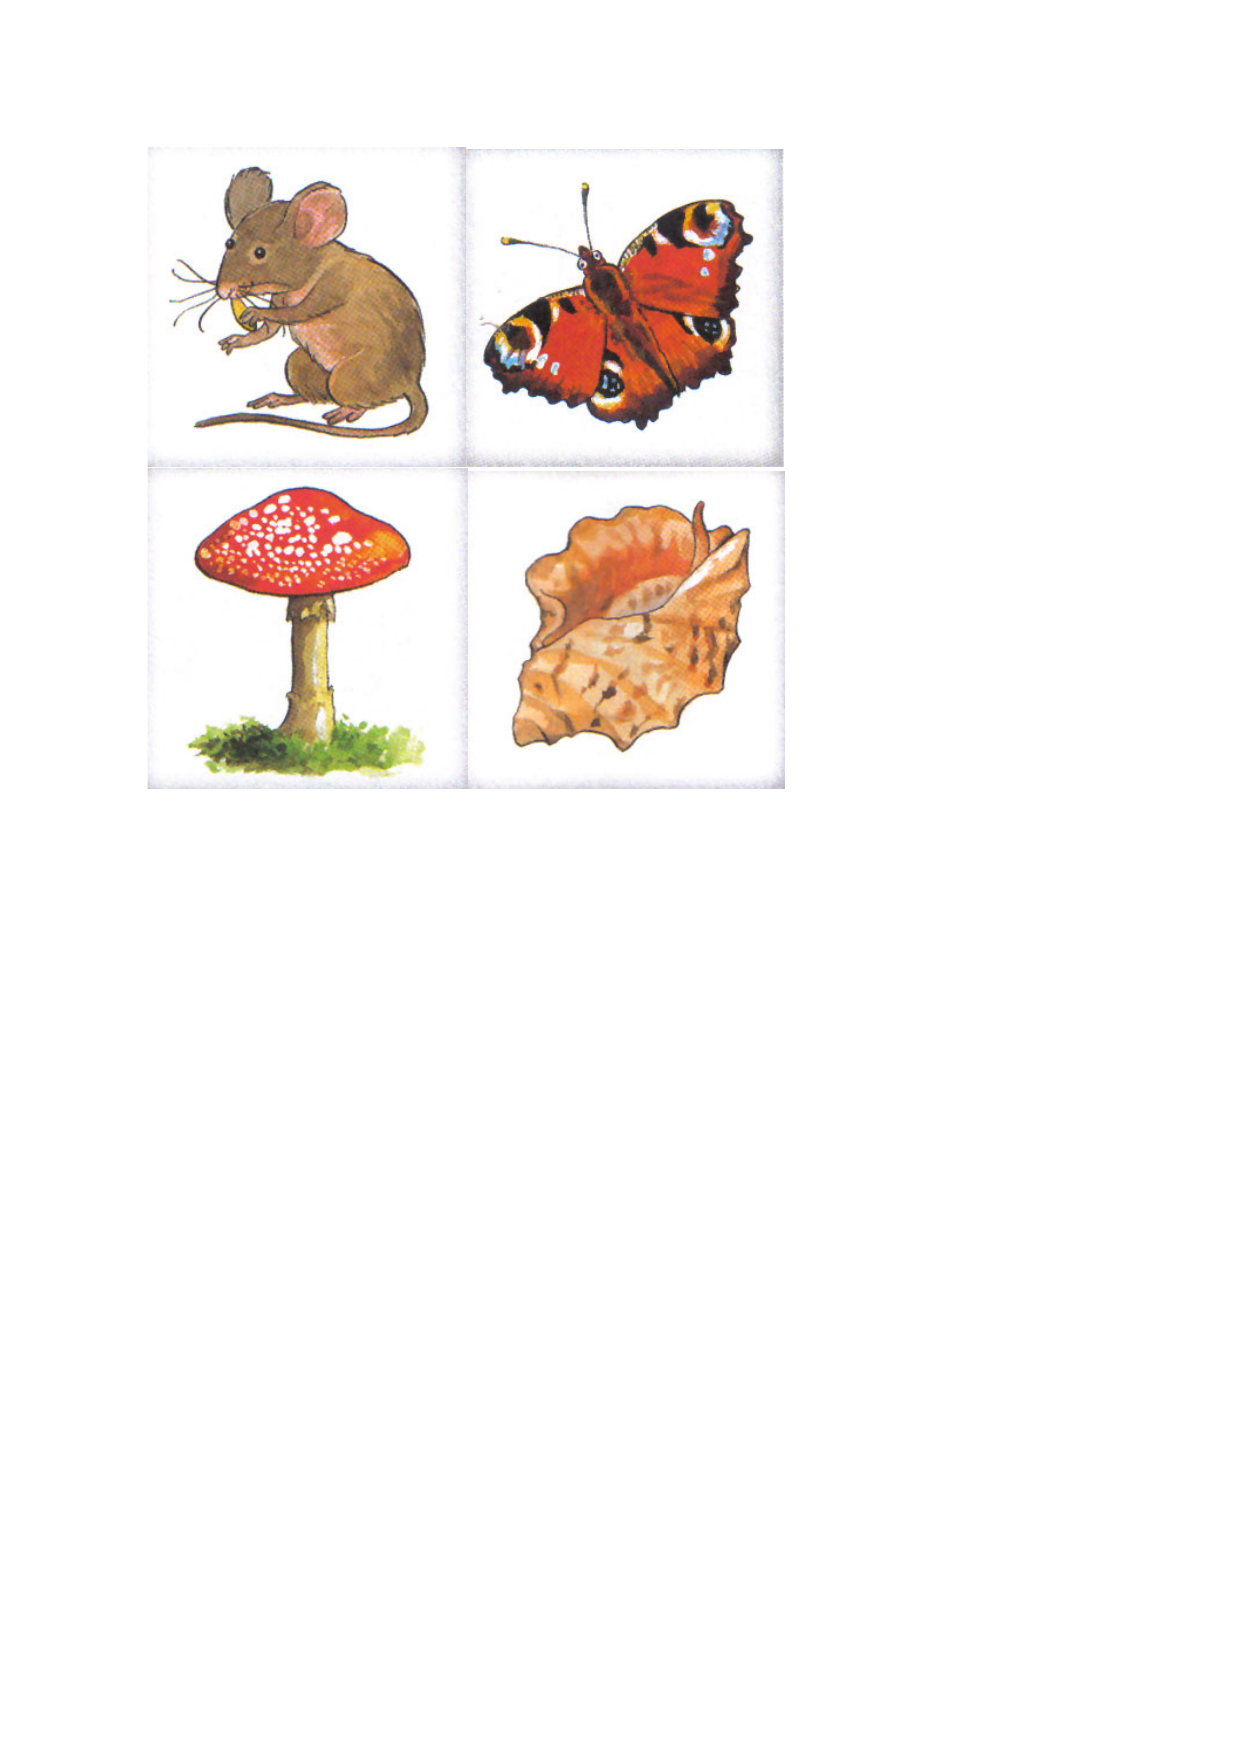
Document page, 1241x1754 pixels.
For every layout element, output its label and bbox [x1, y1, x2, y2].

picture [147, 147, 784, 467]
picture [147, 468, 785, 789]
